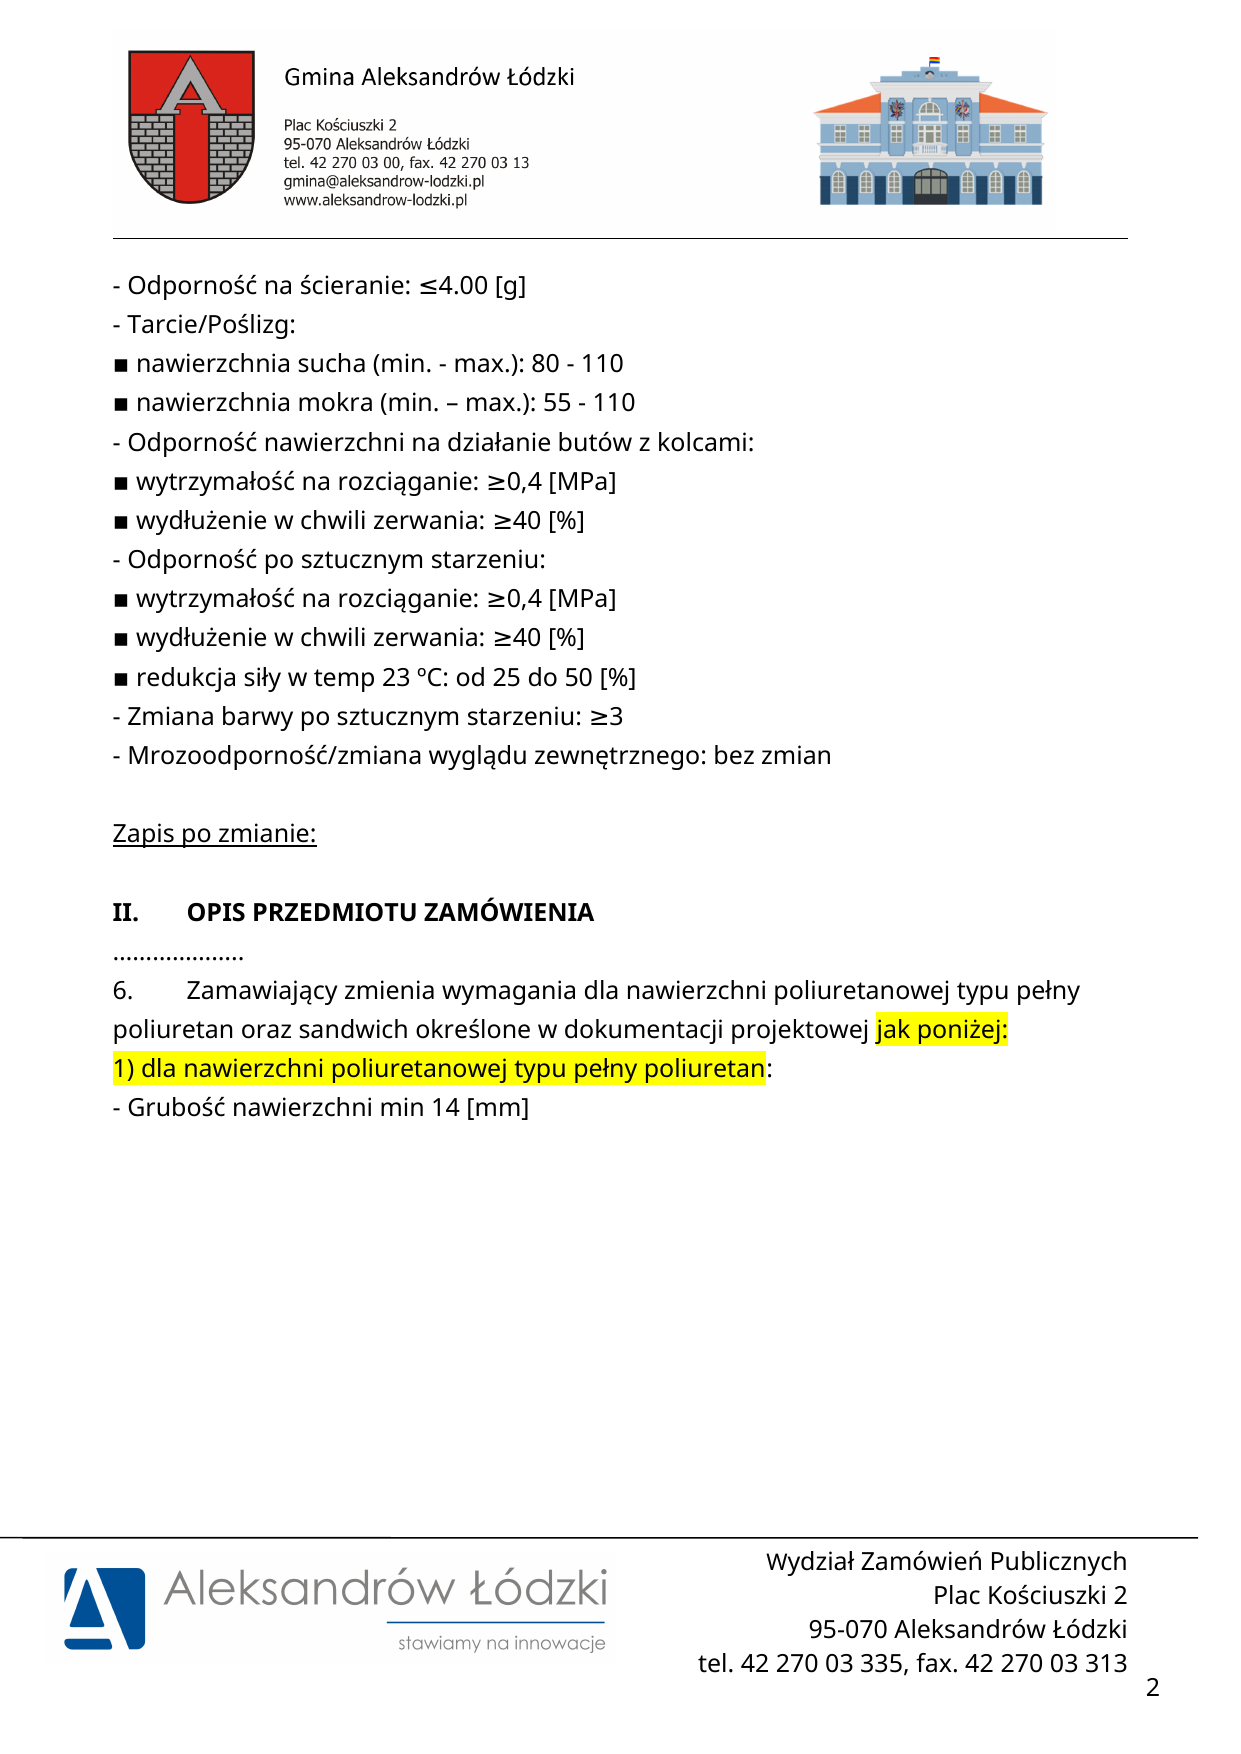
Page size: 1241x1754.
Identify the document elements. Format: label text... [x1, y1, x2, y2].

picture [112, 29, 1057, 236]
text ……………….. [112, 933, 1128, 967]
text ▪ wytrzymałość na rozciąganie: ≥0,4 [MPa] [112, 581, 1128, 615]
text II. OPIS PRZEDMIOTU ZAMÓWIENIA [112, 894, 1128, 928]
text Zapis po zmianie: [112, 816, 1128, 850]
text ▪ redukcja siły w temp 23 ºC: od 25 do 50 [%] [112, 659, 1128, 693]
text ▪ wydłużenie w chwili zerwania: ≥40 [%] [112, 620, 1128, 654]
text - Mrozoodporność/zmiana wyglądu zewnętrznego: bez zmian [112, 738, 1128, 772]
text - Odporność po sztucznym starzeniu: [112, 542, 1128, 576]
text - Odporność nawierzchni na działanie butów z kolcami: [112, 424, 1128, 458]
picture [44, 1553, 615, 1664]
text 1) dla nawierzchni poliuretanowej typu pełny poliuretan: [766, 1051, 1128, 1085]
text 6. Zamawiający zmienia wymagania dla nawierzchni poliuretanowej typu pełny poliuretan oraz sandwich określone w dokumentacji projektowej jak poniżej: [112, 973, 1128, 1046]
text - Tarcie/Poślizg: [112, 307, 1128, 341]
text - Grubość nawierzchni min 14 [mm] [112, 1090, 1128, 1124]
text - Zmiana barwy po sztucznym starzeniu: ≥3 [112, 698, 1128, 732]
text ▪ wytrzymałość na rozciąganie: ≥0,4 [MPa] [112, 463, 1128, 497]
text ▪ nawierzchnia sucha (min. - max.): 80 - 110 [112, 346, 1128, 380]
text ▪ nawierzchnia mokra (min. – max.): 55 - 110 [112, 385, 1128, 419]
text - Odporność na ścieranie: ≤4.00 [g] [112, 268, 1128, 302]
text ▪ wydłużenie w chwili zerwania: ≥40 [%] [112, 503, 1128, 537]
